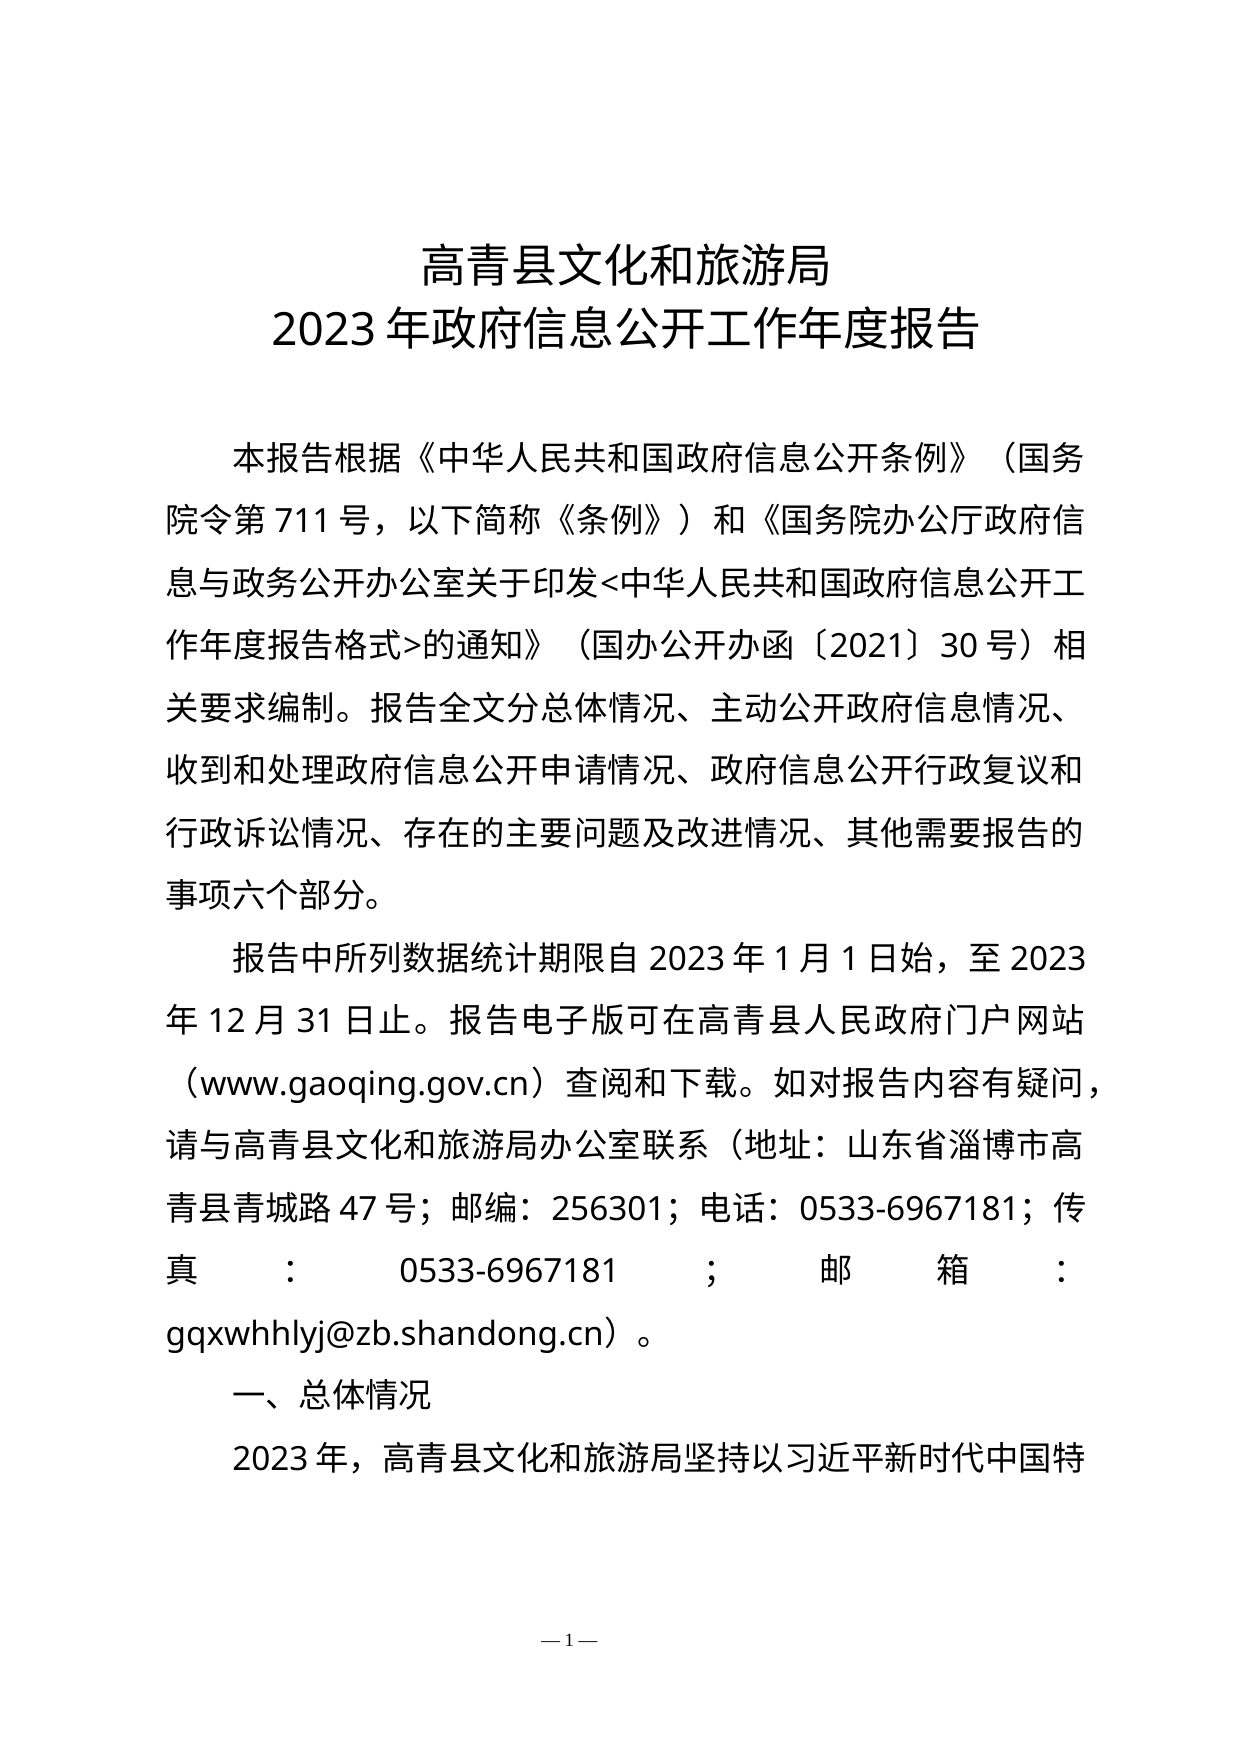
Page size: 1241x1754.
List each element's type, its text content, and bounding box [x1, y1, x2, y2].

text 一、总体情况 [165, 1358, 1087, 1420]
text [165, 1420, 1087, 1483]
text 2023年政府信息公开工作年度报告 [165, 295, 1087, 358]
text 高青县文化和旅游局 [165, 233, 1087, 295]
text 报告中所列数据统计期限自2023年1月1日始，至2023年12月31日止。报告电子版可在高青县人民政府门户网站（www.gaoqing.gov.cn）查阅和下载。如对报告内容有疑问，请与高青县文化和旅游局办公室联系（地址：山东省淄博市高青县青城路47号；邮编：256301；电话：0533-6967181；传真：0533-6967181；邮箱：gqxwhhlyj@zb.shandong.cn）。 [165, 920, 1087, 1358]
text 本报告根据《中华人民共和国政府信息公开条例》（国务院令第711号，以下简称《条例》）和《国务院办公厅政府信息与政务公开办公室关于印发<中华人民共和国政府信息公开工作年度报告格式>的通知》（国办公开办函〔2021〕30号）相关要求编制。报告全文分总体情况、主动公开政府信息情况、收到和处理政府信息公开申请情况、政府信息公开行政复议和行政诉讼情况、存在的主要问题及改进情况、其他需要报告的事项六个部分。 [165, 420, 1087, 920]
